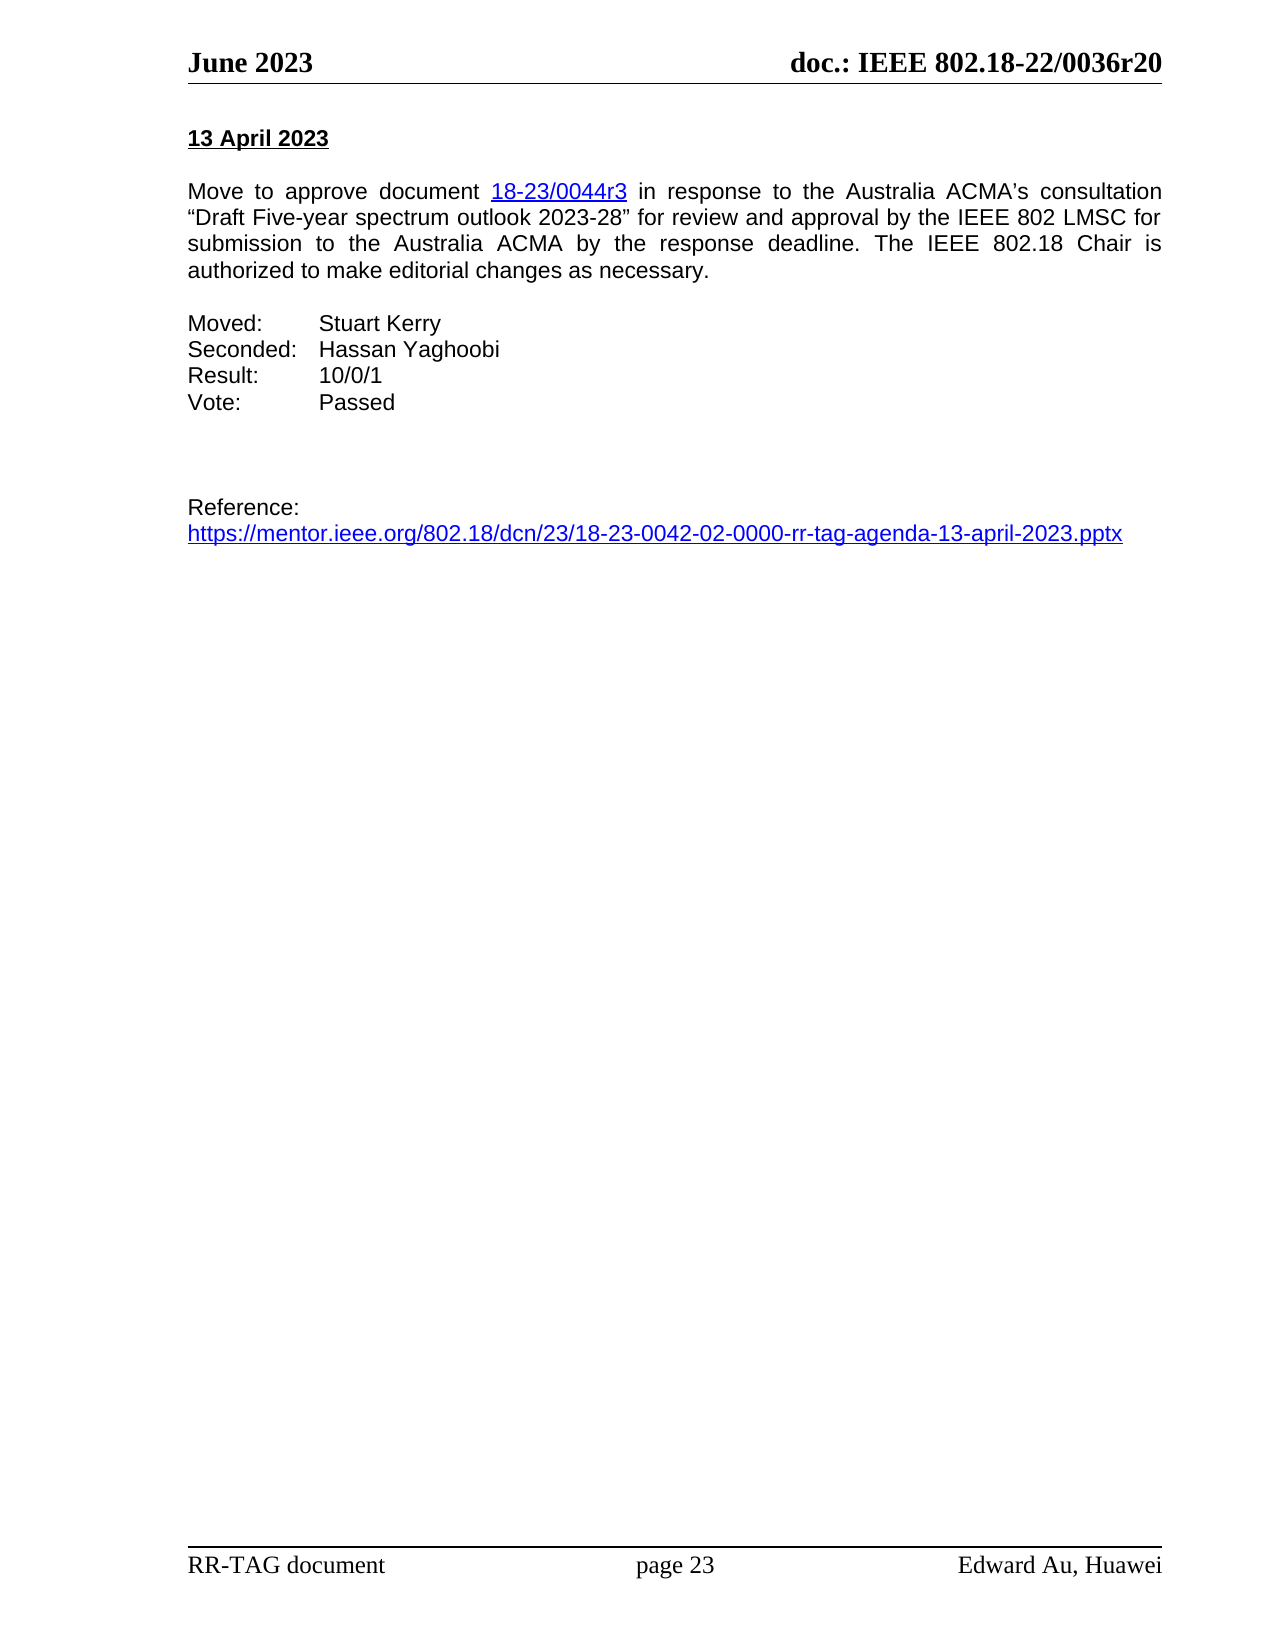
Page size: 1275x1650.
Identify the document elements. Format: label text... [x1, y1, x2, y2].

text https://mentor.ieee.org/802.18/dcn/23/18-23-0042-02-0000-rr-tag-agenda-13-april-2023.pptx [187, 520, 1162, 547]
text Reference: [187, 494, 1162, 520]
text Seconded: Hassan Yaghoobi [187, 336, 1162, 362]
text Vote: Passed [187, 388, 1162, 415]
text Move to approve document 18-23/0044r3 in response to the Australia ACMA’s consultation “Draft Five-year spectrum outlook 2023-28” for review and approval by the IEEE 802 LMSC for submission to the Australia ACMA by the response deadline. The IEEE 802.18 Chair is authorized to make editorial changes as necessary. [187, 178, 1162, 283]
text Moved: Stuart Kerry [187, 309, 1162, 336]
text 13 April 2023 [187, 125, 1162, 151]
text Result: 10/0/1 [187, 362, 1162, 388]
